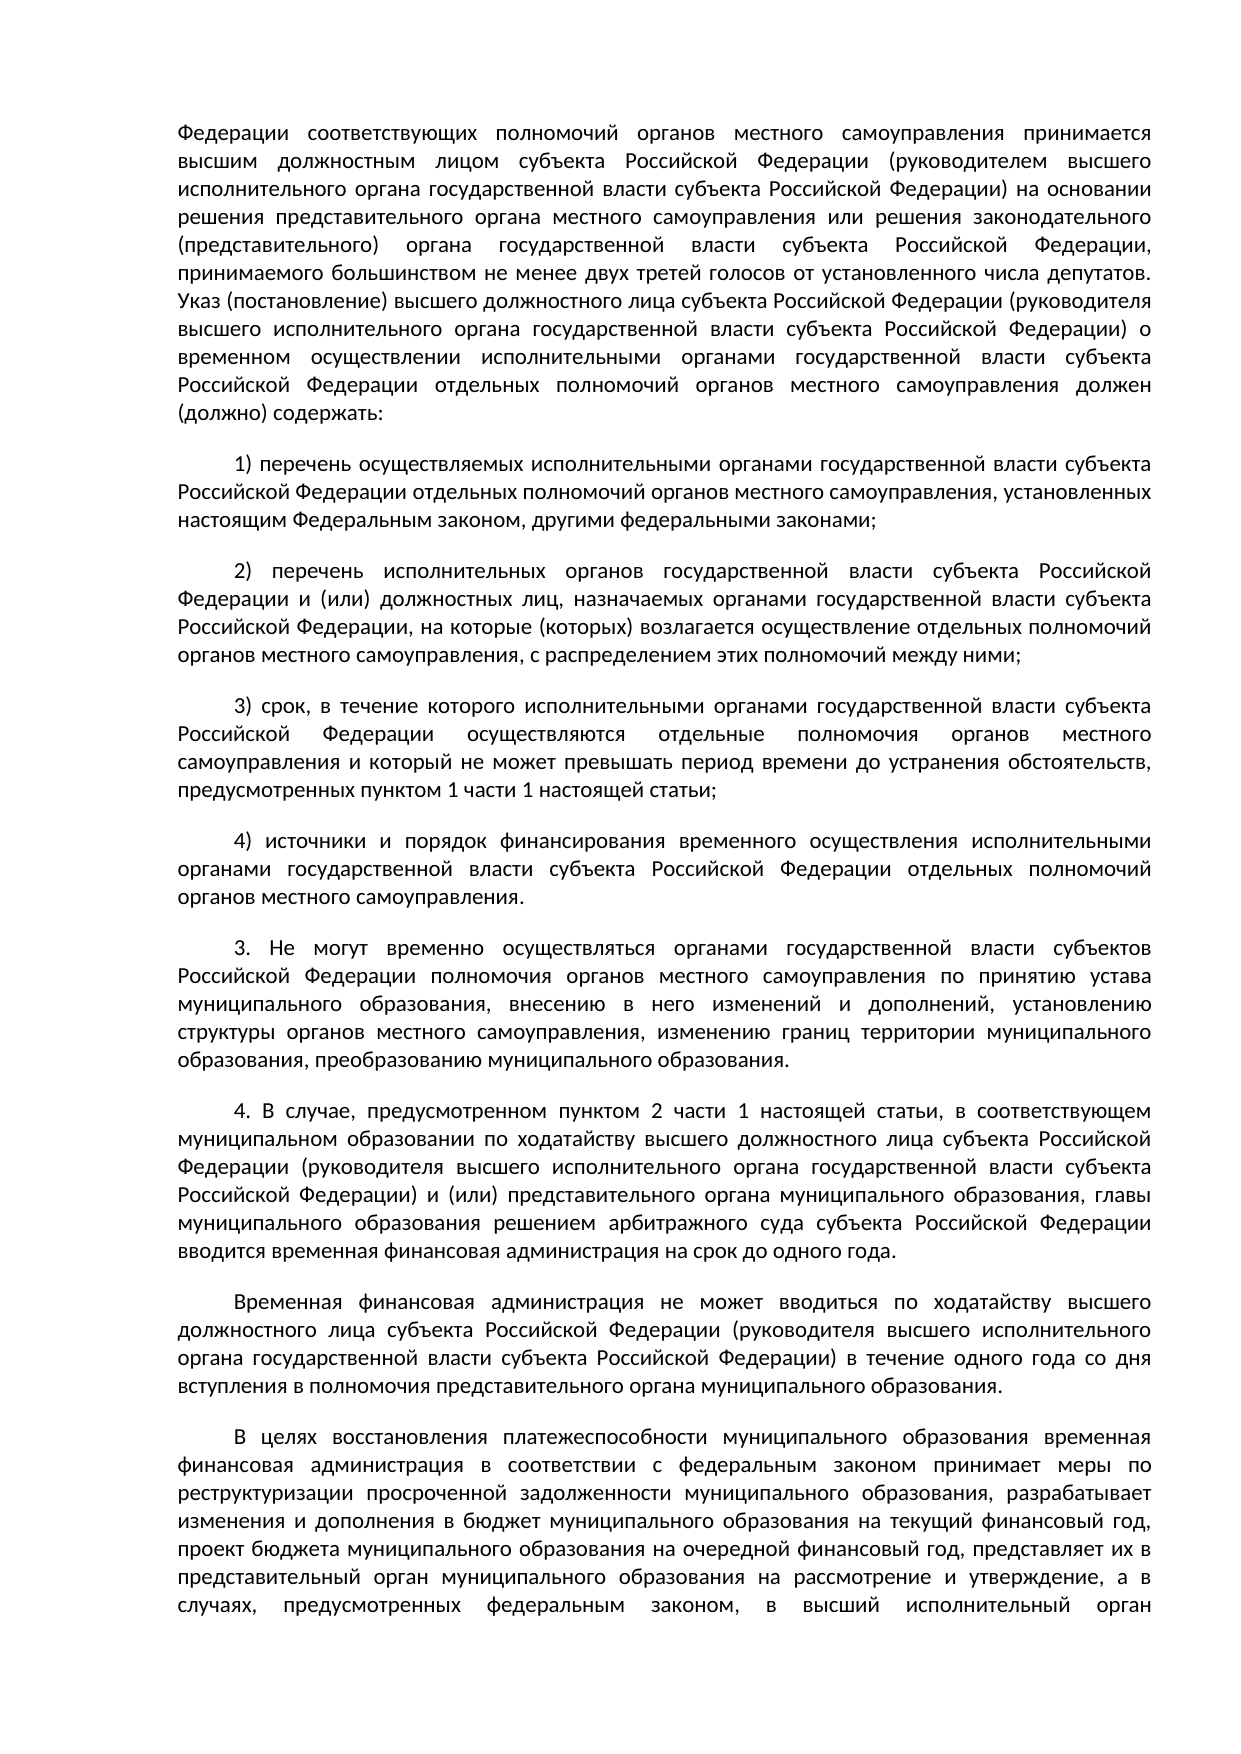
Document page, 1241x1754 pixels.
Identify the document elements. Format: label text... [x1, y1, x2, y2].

text 2) перечень исполнительных органов государственной власти субъекта Российской Федерации и (или) должностных лиц, назначаемых органами государственной власти субъекта Российской Федерации, на которые (которых) возлагается осуществление отдельных полномочий органов местного самоуправления, с распределением этих полномочий между ними; [177, 556, 1152, 668]
text 4) источники и порядок финансирования временного осуществления исполнительными органами государственной власти субъекта Российской Федерации отдельных полномочий органов местного самоуправления. [177, 826, 1152, 910]
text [177, 118, 1152, 426]
text 3. Не могут временно осуществляться органами государственной власти субъектов Российской Федерации полномочия органов местного самоуправления по принятию устава муниципального образования, внесению в него изменений и дополнений, установлению структуры органов местного самоуправления, изменению границ территории муниципального образования, преобразованию муниципального образования. [177, 933, 1152, 1073]
text 3) срок, в течение которого исполнительными органами государственной власти субъекта Российской Федерации осуществляются отдельные полномочия органов местного самоуправления и который не может превышать период времени до устранения обстоятельств, предусмотренных пунктом 1 части 1 настоящей статьи; [177, 691, 1152, 803]
text Временная финансовая администрация не может вводиться по ходатайству высшего должностного лица субъекта Российской Федерации (руководителя высшего исполнительного органа государственной власти субъекта Российской Федерации) в течение одного года со дня вступления в полномочия представительного органа муниципального образования. [177, 1287, 1152, 1399]
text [177, 1422, 1152, 1618]
text 1) перечень осуществляемых исполнительными органами государственной власти субъекта Российской Федерации отдельных полномочий органов местного самоуправления, установленных настоящим Федеральным законом, другими федеральными законами; [177, 449, 1152, 533]
text 4. В случае, предусмотренном пунктом 2 части 1 настоящей статьи, в соответствующем муниципальном образовании по ходатайству высшего должностного лица субъекта Российской Федерации (руководителя высшего исполнительного органа государственной власти субъекта Российской Федерации) и (или) представительного органа муниципального образования, главы муниципального образования решением арбитражного суда субъекта Российской Федерации вводится временная финансовая администрация на срок до одного года. [177, 1096, 1152, 1264]
